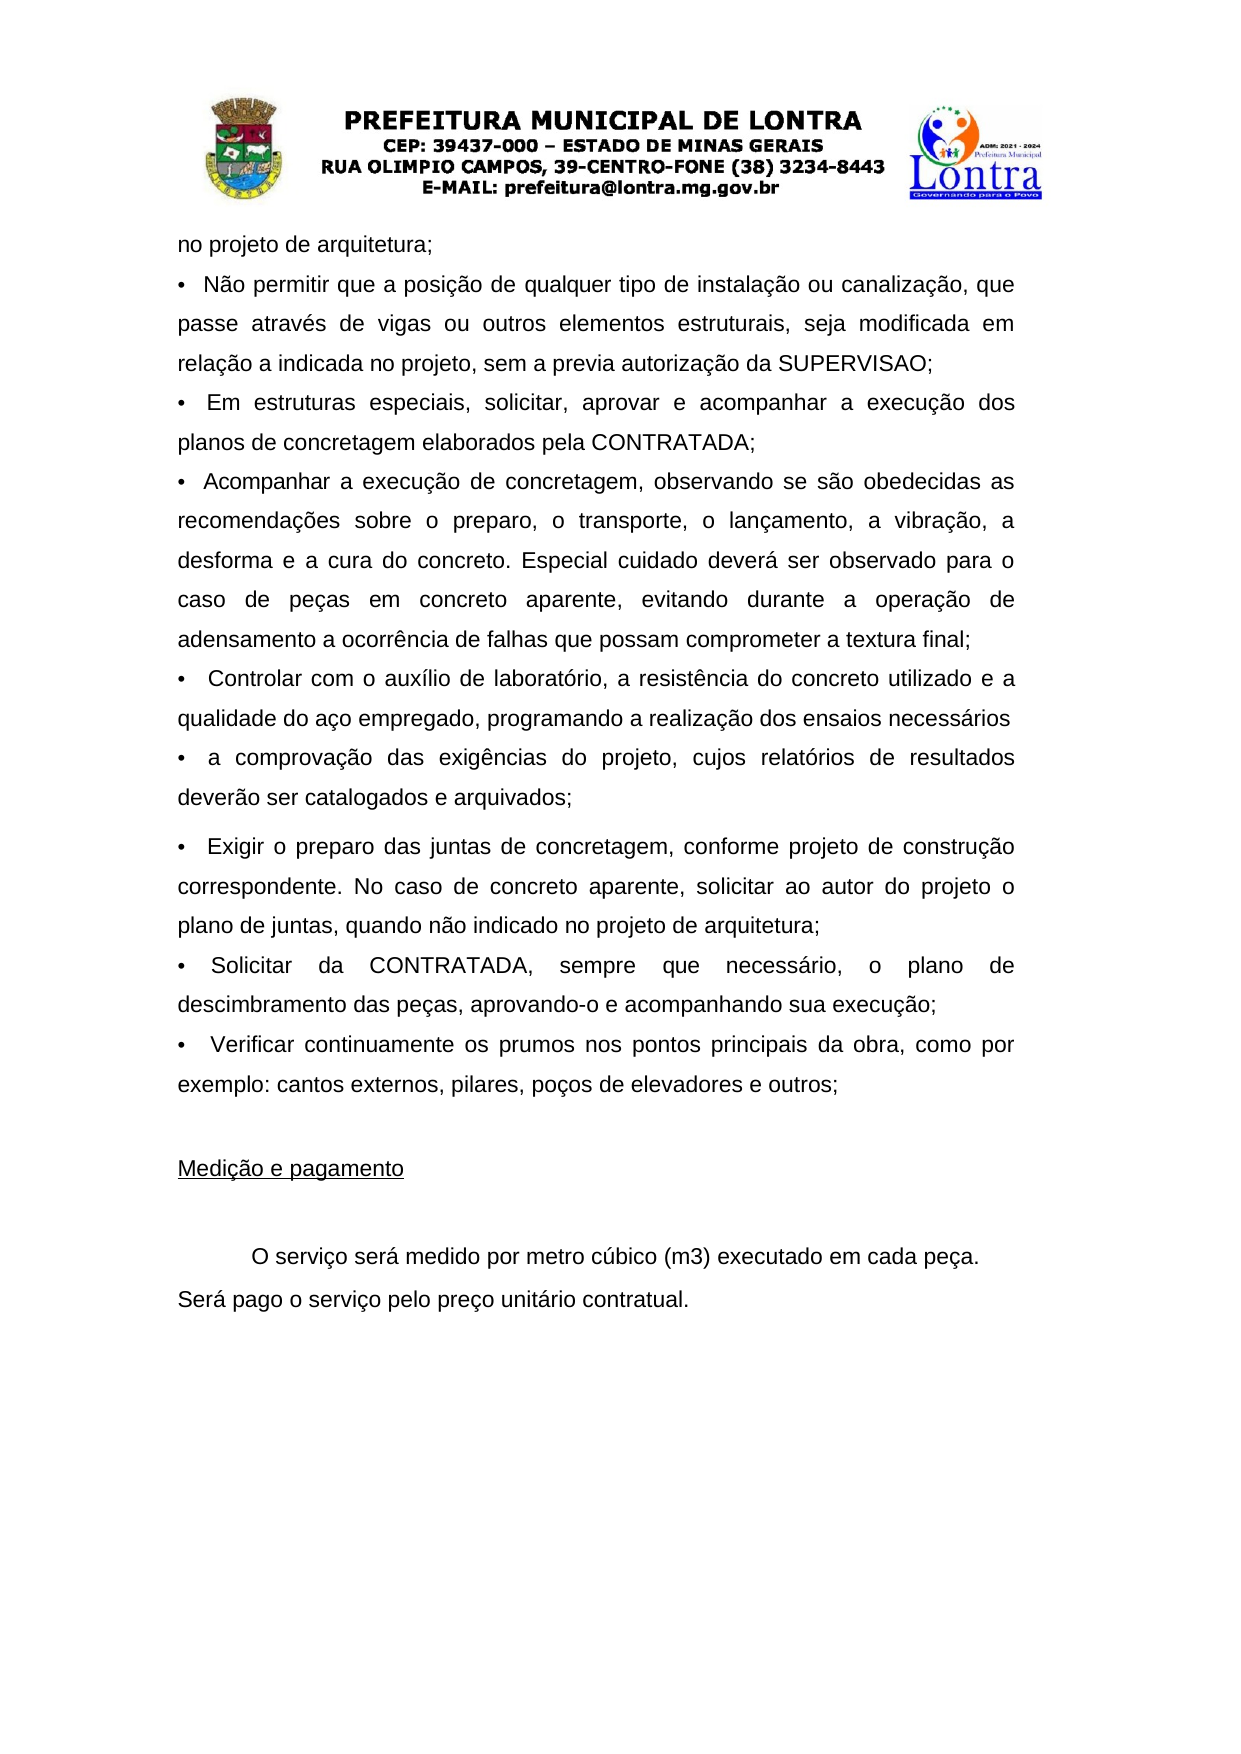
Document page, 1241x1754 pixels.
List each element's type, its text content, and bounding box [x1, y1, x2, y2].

text Medição e pagamento [177, 1155, 1063, 1182]
list Em estruturas especiais, solicitar, aprovar e acompanhar a execução dos planos de concretagem elaborados pela CONTRATADA; [177, 389, 1016, 455]
list Controlar com o auxílio de laboratório, a resistência do concreto utilizado e a qualidade do aço empregado, programando a realização dos ensaios necessários [177, 665, 1016, 731]
text Será pago o serviço pelo preço unitário contratual. [177, 1286, 1063, 1313]
list Exigir o preparo das juntas de concretagem, conforme projeto de construção correspondente. No caso de concreto aparente, solicitar ao autor do projeto o plano de juntas, quando não indicado no projeto de arquitetura; [177, 833, 1016, 938]
list Solicitar da CONTRATADA, sempre que necessário, o plano de descimbramento das peças, aprovando-o e acompanhando sua execução; [177, 952, 1015, 1018]
list a comprovação das exigências do projeto, cujos relatórios de resultados deverão ser catalogados e arquivados; [177, 744, 1016, 810]
list Acompanhar a execução de concretagem, observando se são obedecidas as recomendações sobre o preparo, o transporte, o lançamento, a vibração, a desforma e a cura do concreto. Especial cuidado deverá ser observado para o caso de peças em concreto aparente, evitando durante a operação de adensamento a ocorrência de falhas que possam comprometer a textura final; [177, 468, 1016, 652]
list Não permitir que a posição de qualquer tipo de instalação ou canalização, que passe através de vigas ou outros elementos estruturais, seja modificada em relação a indicada no projeto, sem a previa autorização da SUPERVISAO; [177, 271, 1015, 376]
picture [177, 73, 1063, 231]
list Verificar continuamente os prumos nos pontos principais da obra, como por exemplo: cantos externos, pilares, poços de elevadores e outros; [177, 1031, 1015, 1097]
text O serviço será medido por metro cúbico (m3) executado em cada peça. [177, 1243, 1063, 1269]
